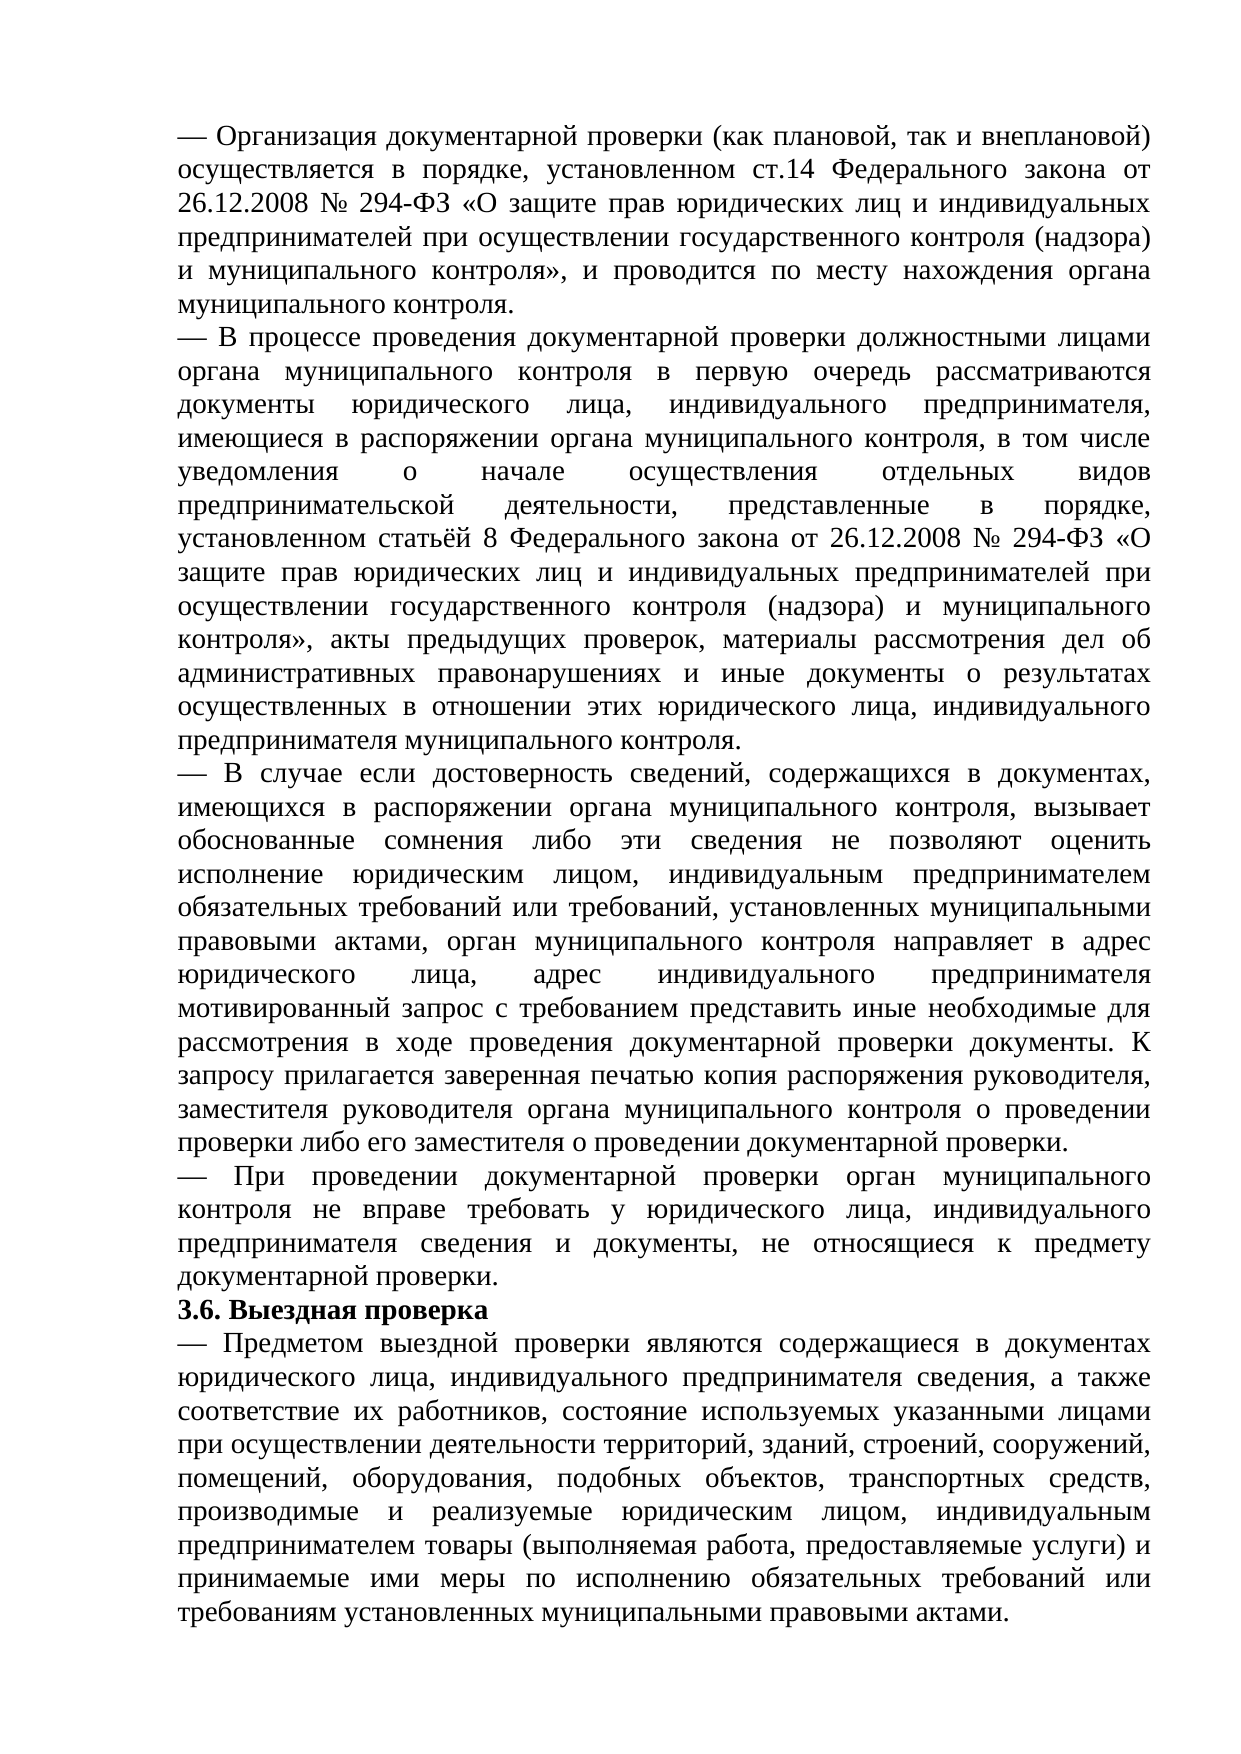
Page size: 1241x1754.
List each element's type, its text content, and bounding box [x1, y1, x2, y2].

text — При проведении документарной проверки орган муниципального контроля не вправе требовать у юридического лица, индивидуального предпринимателя сведения и документы, не относящиеся к предмету документарной проверки. [177, 1158, 1152, 1292]
text — Предметом выездной проверки являются содержащиеся в документах юридического лица, индивидуального предпринимателя сведения, а также соответствие их работников, состояние используемых указанными лицами при осуществлении деятельности территорий, зданий, строений, сооружений, помещений, оборудования, подобных объектов, транспортных средств, производимые и реализуемые юридическим лицом, индивидуальным предпринимателем товары (выполняемая работа, предоставляемые услуги) и принимаемые ими меры по исполнению обязательных требований или требованиям установленных муниципальными правовыми актами. [177, 1326, 1152, 1627]
text — Организация документарной проверки (как плановой, так и внеплановой) осуществляется в порядке, установленном ст.14 Федерального закона от 26.12.2008 № 294-ФЗ «О защите прав юридических лиц и индивидуальных предпринимателей при осуществлении государственного контроля (надзора) и муниципального контроля», и проводится по месту нахождения органа муниципального контроля. [177, 118, 1152, 319]
text — В процессе проведения документарной проверки должностными лицами органа муниципального контроля в первую очередь рассматриваются документы юридического лица, индивидуального предпринимателя, имеющиеся в распоряжении органа муниципального контроля, в том числе уведомления о начале осуществления отдельных видов предпринимательской деятельности, представленные в порядке, установленном статьёй 8 Федерального закона от 26.12.2008 № 294-ФЗ «О защите прав юридических лиц и индивидуальных предпринимателей при осуществлении государственного контроля (надзора) и муниципального контроля», акты предыдущих проверок, материалы рассмотрения дел об административных правонарушениях и иные документы о результатах осуществленных в отношении этих юридического лица, индивидуального предпринимателя муниципального контроля. [177, 319, 1152, 755]
text — В случае если достоверность сведений, содержащихся в документах, имеющихся в распоряжении органа муниципального контроля, вызывает обоснованные сомнения либо эти сведения не позволяют оценить исполнение юридическим лицом, индивидуальным предпринимателем обязательных требований или требований, установленных муниципальными правовыми актами, орган муниципального контроля направляет в адрес юридического лица, адрес индивидуального предпринимателя мотивированный запрос с требованием представить иные необходимые для рассмотрения в ходе проведения документарной проверки документы. К запросу прилагается заверенная печатью копия распоряжения руководителя, заместителя руководителя органа муниципального контроля о проведении проверки либо его заместителя о проведении документарной проверки. [177, 755, 1152, 1158]
text 3.6. Выездная проверка [177, 1292, 1152, 1326]
